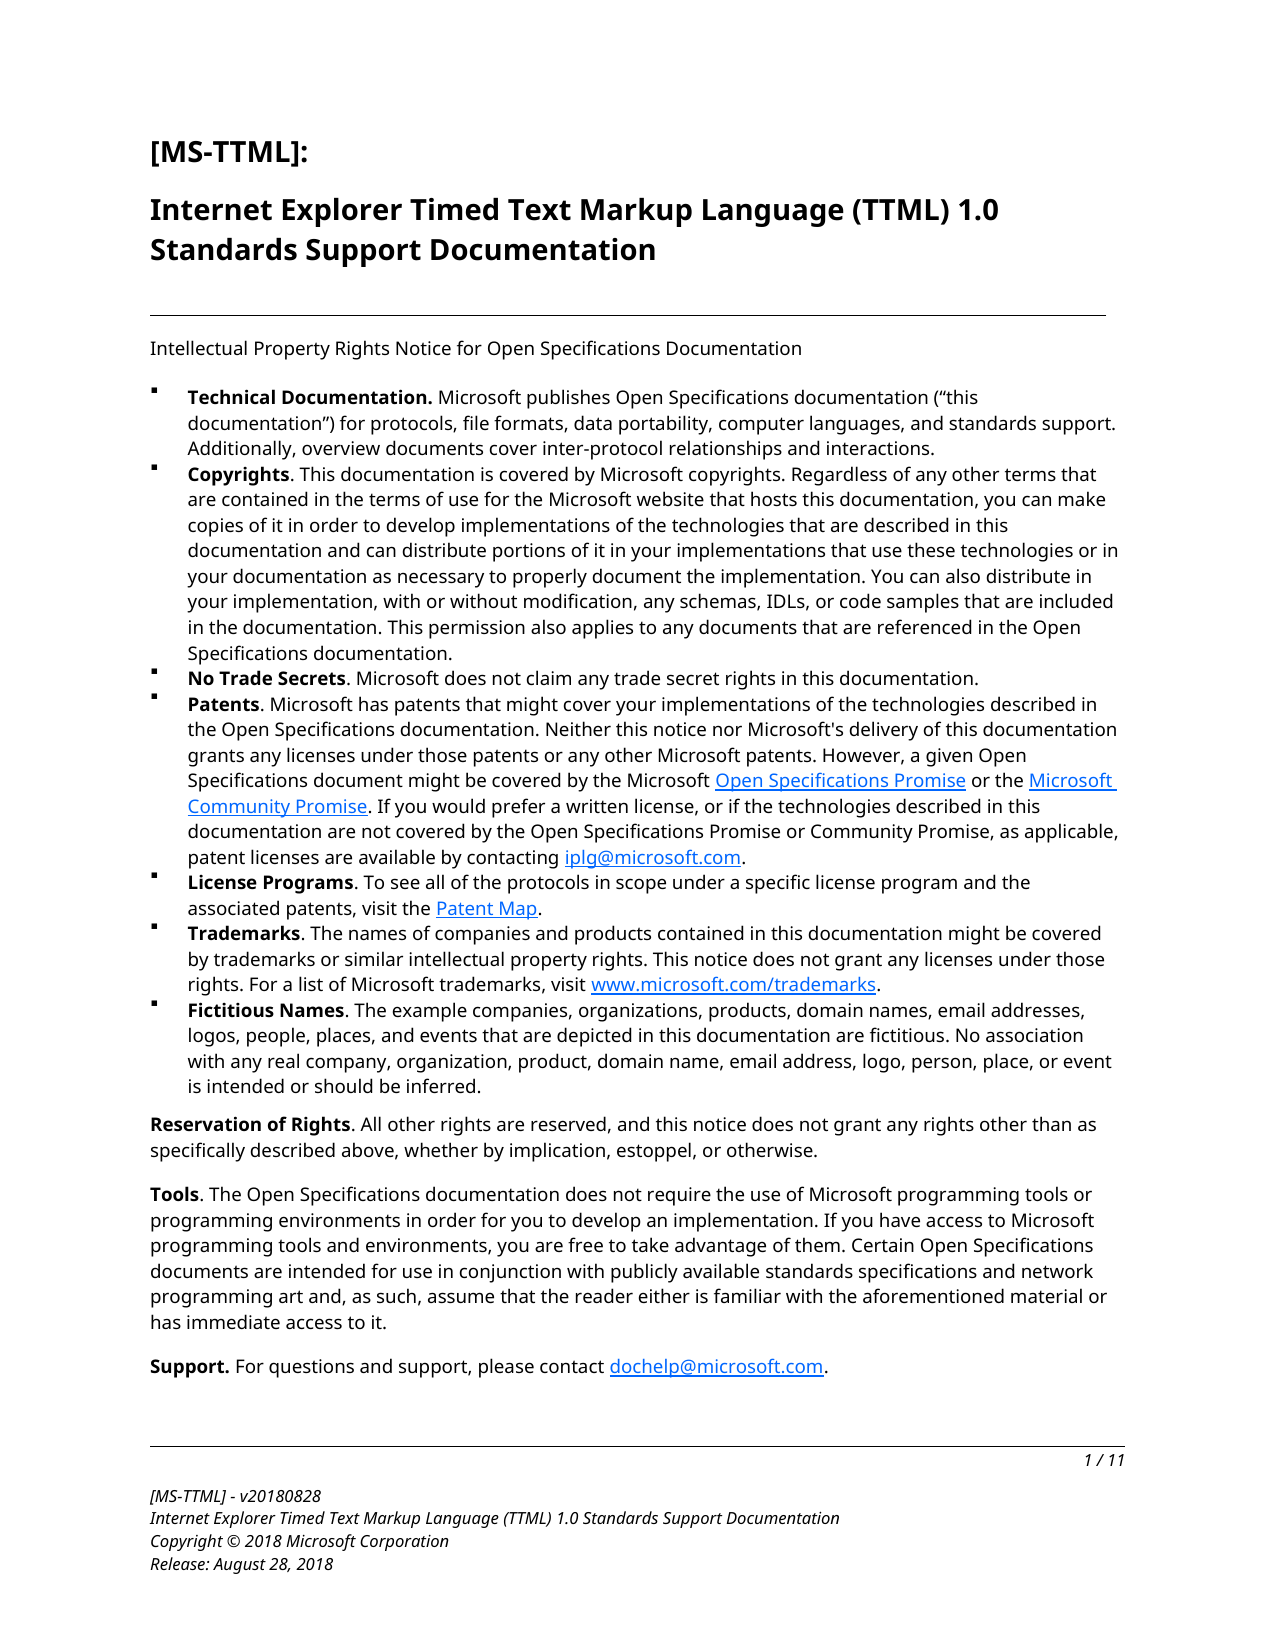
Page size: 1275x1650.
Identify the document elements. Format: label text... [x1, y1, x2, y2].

text Reservation of Rights. All other rights are reserved, and this notice does not grant any rights other than as specifically described above, whether by implication, estoppel, or otherwise. [150, 1112, 1125, 1163]
text Intellectual Property Rights Notice for Open Specifications Documentation [150, 335, 1125, 361]
text Internet Explorer Timed Text Markup Language (TTML) 1.0 Standards Support Documentation [150, 190, 1125, 269]
text Support. For questions and support, please contact dochelp@microsoft.com. [150, 1353, 1125, 1379]
text Tools. The Open Specifications documentation does not require the use of Microsoft programming tools or programming environments in order for you to develop an implementation. If you have access to Microsoft programming tools and environments, you are free to take advantage of them. Certain Open Specifications documents are intended for use in conjunction with publicly available standards specifications and network programming art and, as such, assume that the reader either is familiar with the aforementioned material or has immediate access to it. [150, 1181, 1125, 1334]
list License Programs. To see all of the protocols in scope under a specific license program and the associated patents, visit the Patent Map. [150, 869, 1125, 921]
list No Trade Secrets. Microsoft does not claim any trade secret rights in this documentation. [150, 665, 1125, 691]
list Trademarks. The names of companies and products contained in this documentation might be covered by trademarks or similar intellectual property rights. This notice does not grant any licenses under those rights. For a list of Microsoft trademarks, visit www.microsoft.com/trademarks. [150, 921, 1125, 997]
list Patents. Microsoft has patents that might cover your implementations of the technologies described in the Open Specifications documentation. Neither this notice nor Microsoft's delivery of this documentation grants any licenses under those patents or any other Microsoft patents. However, a given Open Specifications document might be covered by the Microsoft Open Specifications Promise or the Microsoft Community Promise. If you would prefer a written license, or if the technologies described in this documentation are not covered by the Open Specifications Promise or Community Promise, as applicable, patent licenses are available by contacting iplg@microsoft.com. [150, 691, 1125, 869]
list Fictitious Names. The example companies, organizations, products, domain names, email addresses, logos, people, places, and events that are depicted in this documentation are fictitious. No association with any real company, organization, product, domain name, email address, logo, person, place, or event is intended or should be inferred. [150, 997, 1125, 1099]
list Technical Documentation. Microsoft publishes Open Specifications documentation (“this documentation”) for protocols, file formats, data portability, computer languages, and standards support. Additionally, overview documents cover inter-protocol relationships and interactions. [150, 384, 1125, 461]
list Copyrights. This documentation is covered by Microsoft copyrights. Regardless of any other terms that are contained in the terms of use for the Microsoft website that hosts this documentation, you can make copies of it in order to develop implementations of the technologies that are described in this documentation and can distribute portions of it in your implementations that use these technologies or in your documentation as necessary to properly document the implementation. You can also distribute in your implementation, with or without modification, any schemas, IDLs, or code samples that are included in the documentation. This permission also applies to any documents that are referenced in the Open Specifications documentation. [150, 461, 1125, 665]
text [MS-TTML]: [150, 131, 1125, 171]
